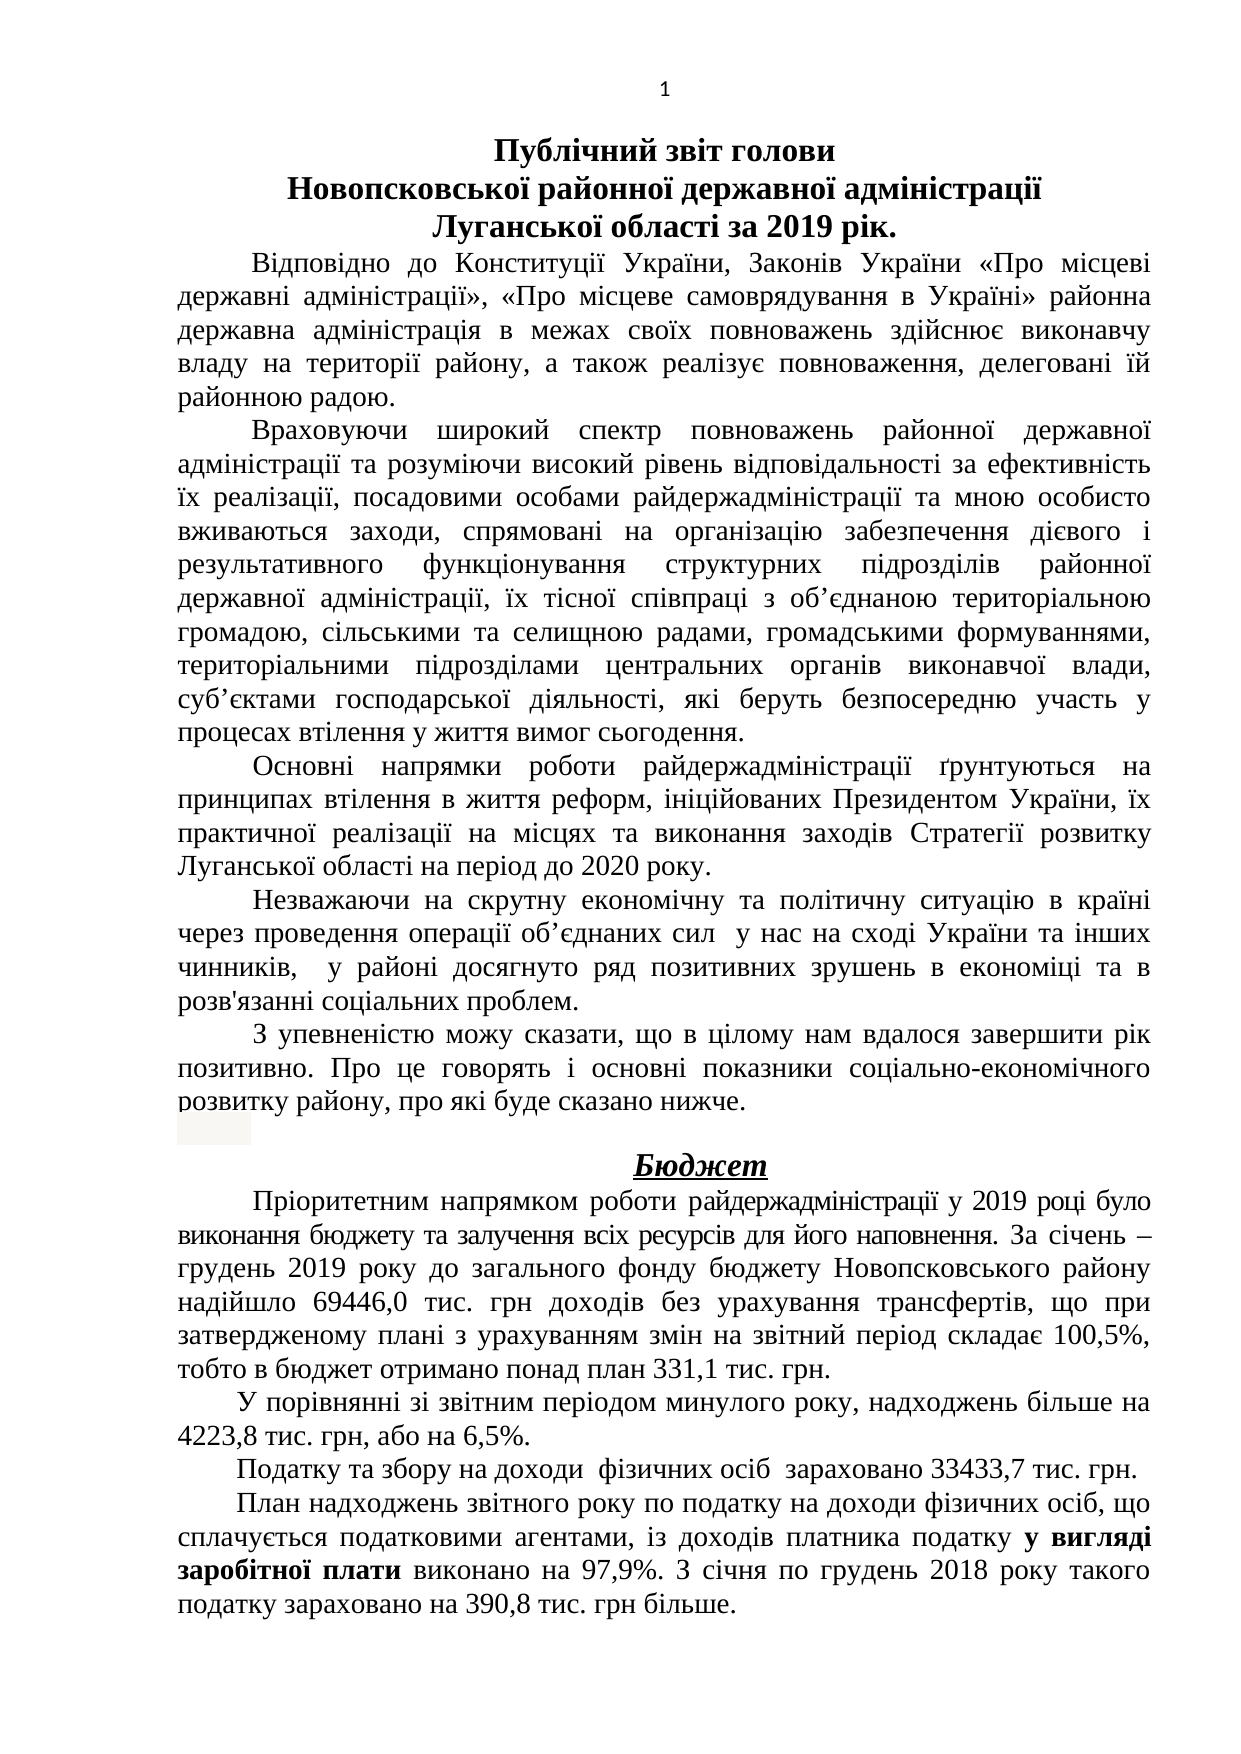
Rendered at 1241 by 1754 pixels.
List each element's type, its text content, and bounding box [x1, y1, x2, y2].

text План надходжень звітного року по податку на доходи фізичних осіб, що сплачується податковими агентами, із доходів платника податку у вигляді заробітної плати виконано на 97,9%. З січня по грудень 2018 року такого податку зараховано на 390,8 тис. грн більше. [177, 1485, 1152, 1619]
text Основні напрямки роботи райдержадміністрації ґрунтуються на принципах втілення в життя реформ, ініційованих Президентом України, їх практичної реалізації на місцях та виконання заходів Стратегії розвитку Луганської області на період до 2020 року. [177, 748, 1152, 882]
text Новопсковської районної державної адміністрації [177, 168, 1152, 206]
text У порівнянні зі звітним періодом минулого року, надходжень більше на 4223,8 тис. грн, або на 6,5%. [177, 1384, 1152, 1452]
text Незважаючи на скрутну економічну та політичну ситуацію в країні через проведення операції об’єднаних сил у нас на сході України та інших чинників, у районі досягнуто ряд позитивних зрушень в економіці та в розв'язанні соціальних проблем. [177, 882, 1152, 1016]
text Податку та збору на доходи фізичних осіб зараховано 33433,7 тис. грн. [177, 1452, 1152, 1485]
text З упевненістю можу сказати, що в цілому нам вдалося завершити рік позитивно. Про це говорять і основні показники соціально-економічного розвитку району, про які буде сказано нижче. [177, 1016, 1152, 1117]
text Враховуючи широкий спектр повноважень районної державної адміністрації та розуміючи високий рівень відповідальності за ефективність їх реалізації, посадовими особами райдержадміністрації та мною особисто вживаються заходи, спрямовані на організацію забезпечення дієвого і результативного функціонування структурних підрозділів районної державної адміністрації, їх тісної співпраці з об’єднаною територіальною громадою, сільськими та селищною радами, громадськими формуваннями, територіальними підрозділами центральних органів виконавчої влади, суб’єктами господарської діяльності, які беруть безпосередню участь у процесах втілення у життя вимог сьогодення. [177, 412, 1152, 748]
text Публічний звіт голови [177, 130, 1152, 168]
text Пріоритетним напрямком роботи райдержадміністрації у 2019 році було виконання бюджету та залучення всіх ресурсів для його наповнення. За січень – грудень 2019 року до загального фонду бюджету Новопсковського району надійшло 69446,0 тис. грн доходів без урахування трансфертів, що при затвердженому плані з урахуванням змін на звітний період складає 100,5%, тобто в бюджет отримано понад план 331,1 тис. грн. [177, 1183, 1152, 1384]
text Відповідно до Конституції України, Законів України «Про місцеві державні адміністрації», «Про місцеве самоврядування в Україні» районна державна адміністрація в межах своїх повноважень здійснює виконавчу владу на території району, а також реалізує повноваження, делеговані їй районною радою. [177, 245, 1152, 412]
text Бюджет [177, 1145, 1152, 1183]
text Луганської області за 2019 рік. [177, 206, 1152, 245]
